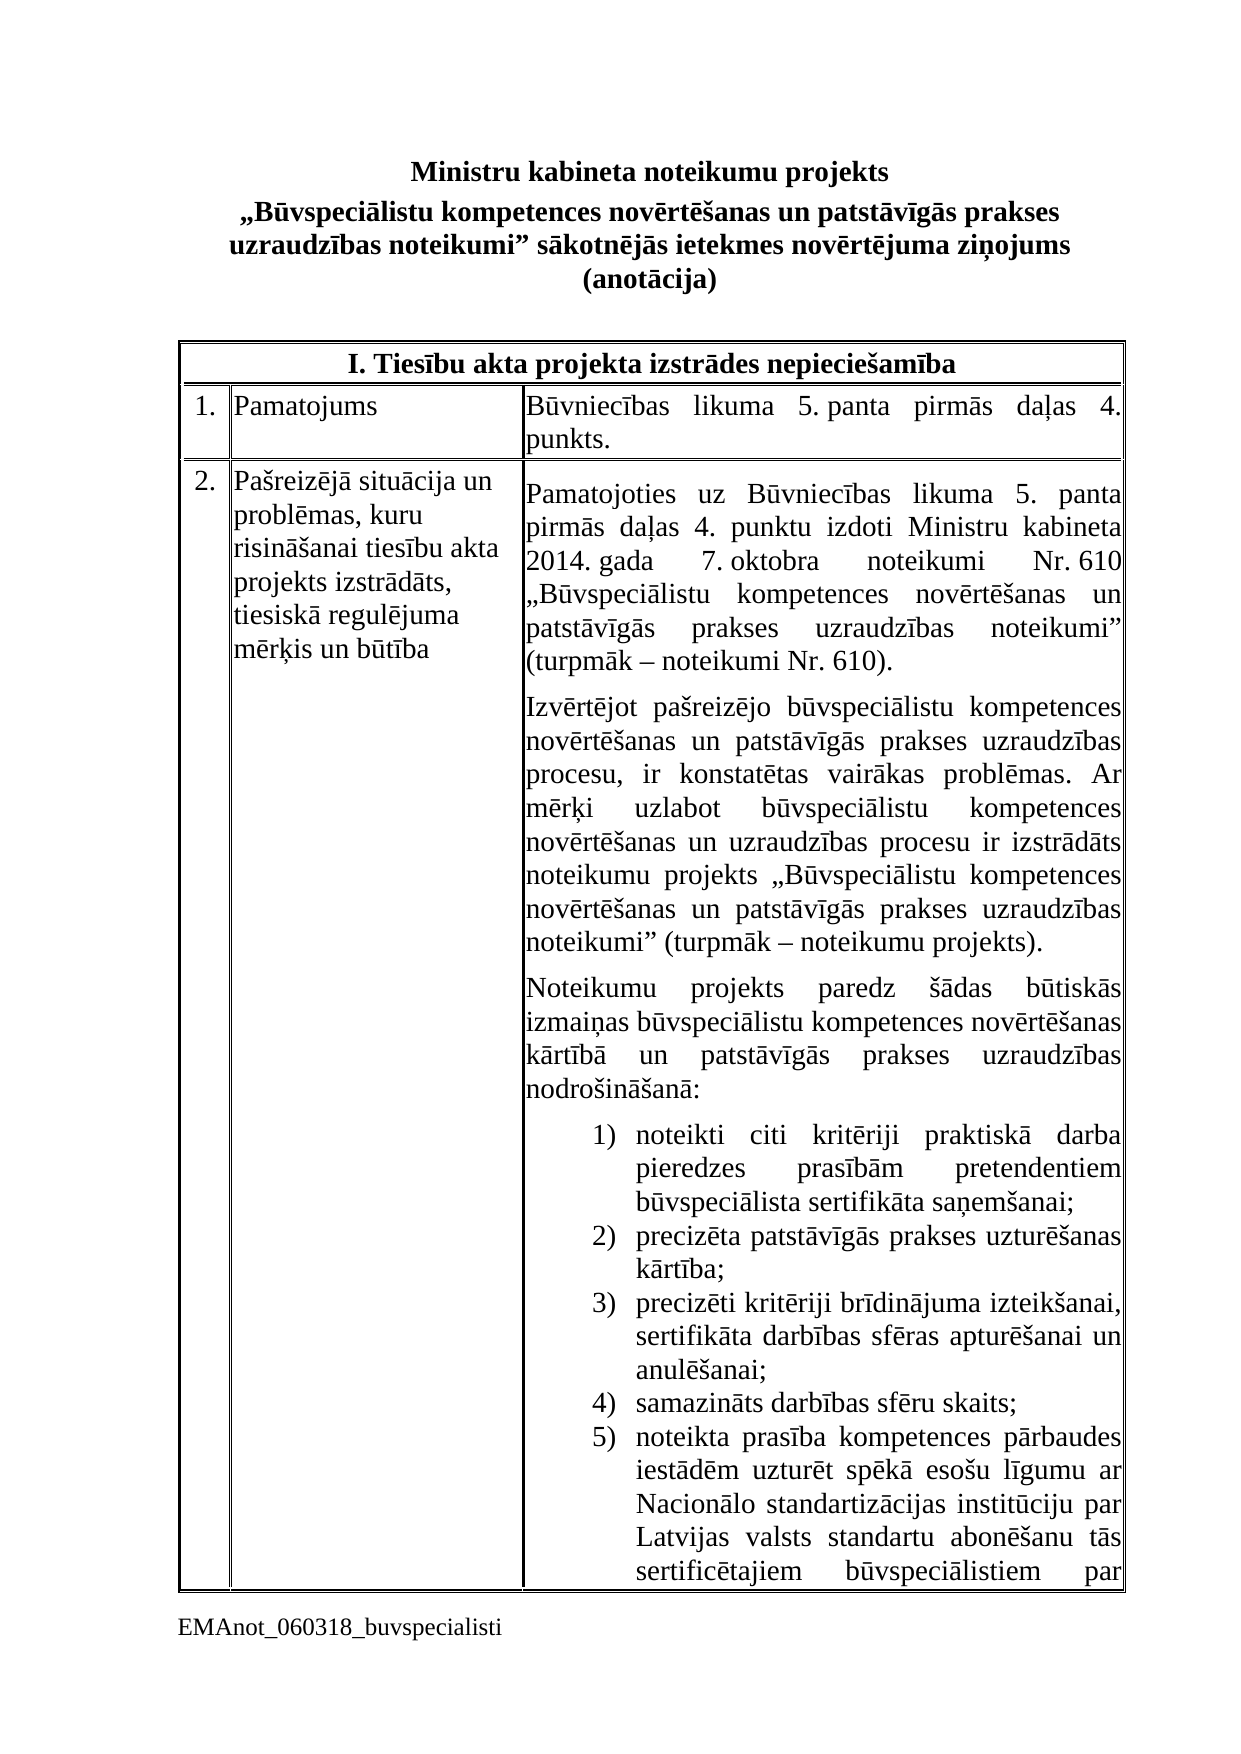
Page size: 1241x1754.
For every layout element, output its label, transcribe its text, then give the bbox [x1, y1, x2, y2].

table_cell Būvniecības likuma 5. panta pirmās daļas 4. punkts. [525, 382, 1123, 457]
table_cell Pamatojums [232, 386, 522, 457]
table_header I. Tiesību akta projekta izstrādes nepieciešamība [181, 344, 1123, 382]
text Ministru kabineta noteikumu projekts [177, 154, 1122, 187]
table_cell 1. [181, 382, 229, 457]
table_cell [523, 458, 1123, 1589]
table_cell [231, 461, 523, 1589]
text „Būvspeciālistu kompetences novērtēšanas un patstāvīgās prakses uzraudzības noteikumi” sākotnējās ietekmes novērtējuma ziņojums (anotācija) [177, 194, 1122, 294]
table_cell 2. [181, 458, 231, 1589]
